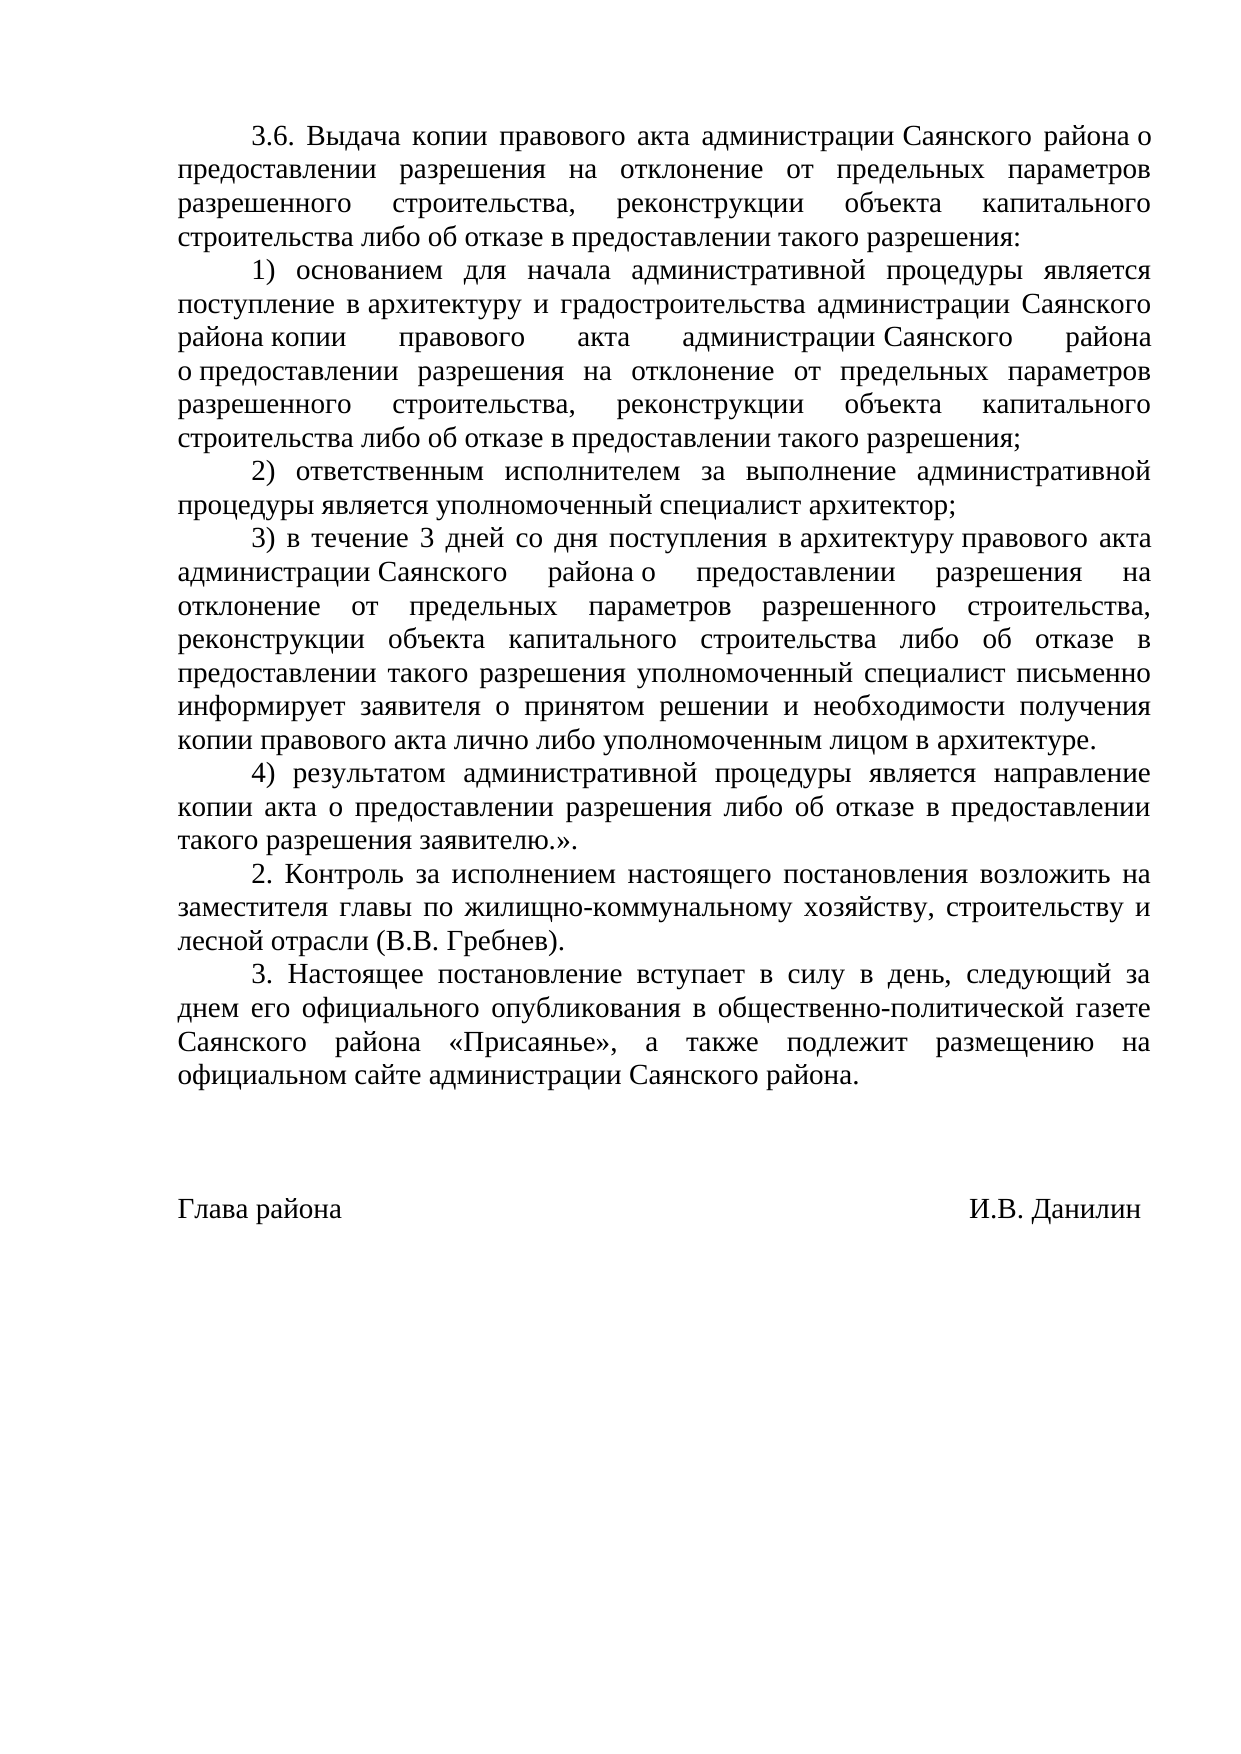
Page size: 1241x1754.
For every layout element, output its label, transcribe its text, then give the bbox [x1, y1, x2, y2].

text 1) основанием для начала административной процедуры является поступление в архитектуру и градостроительства администрации Саянского района копии правового акта администрации Саянского района о предоставлении разрешения на отклонение от предельных параметров разрешенного строительства, реконструкции объекта капитального строительства либо об отказе в предоставлении такого разрешения; [177, 252, 1152, 453]
text 3. Настоящее постановление вступает в силу в день, следующий за днем его официального опубликования в общественно-политической газете Саянского района «Присаянье», а также подлежит размещению на официальном сайте администрации Саянского района. [177, 957, 1152, 1091]
text 4) результатом административной процедуры является направление копии акта о предоставлении разрешения либо об отказе в предоставлении такого разрешения заявителю.». [177, 755, 1152, 856]
text 2. Контроль за исполнением настоящего постановления возложить на заместителя главы по жилищно-коммунальному хозяйству, строительству и лесной отрасли (В.В. Гребнев). [177, 856, 1152, 957]
text 2) ответственным исполнителем за выполнение административной процедуры является уполномоченный специалист архитектор; [177, 453, 1152, 521]
text 3.6. Выдача копии правового акта администрации Саянского района о предоставлении разрешения на отклонение от предельных параметров разрешенного строительства, реконструкции объекта капитального строительства либо об отказе в предоставлении такого разрешения: [177, 118, 1152, 252]
text 3) в течение 3 дней со дня поступления в архитектуру правового акта администрации Саянского района о предоставлении разрешения на отклонение от предельных параметров разрешенного строительства, реконструкции объекта капитального строительства либо об отказе в предоставлении такого разрешения уполномоченный специалист письменно информирует заявителя о принятом решении и необходимости получения копии правового акта лично либо уполномоченным лицом в архитектуре. [177, 521, 1152, 755]
text Глава района И.В. Данилин [177, 1191, 1152, 1225]
